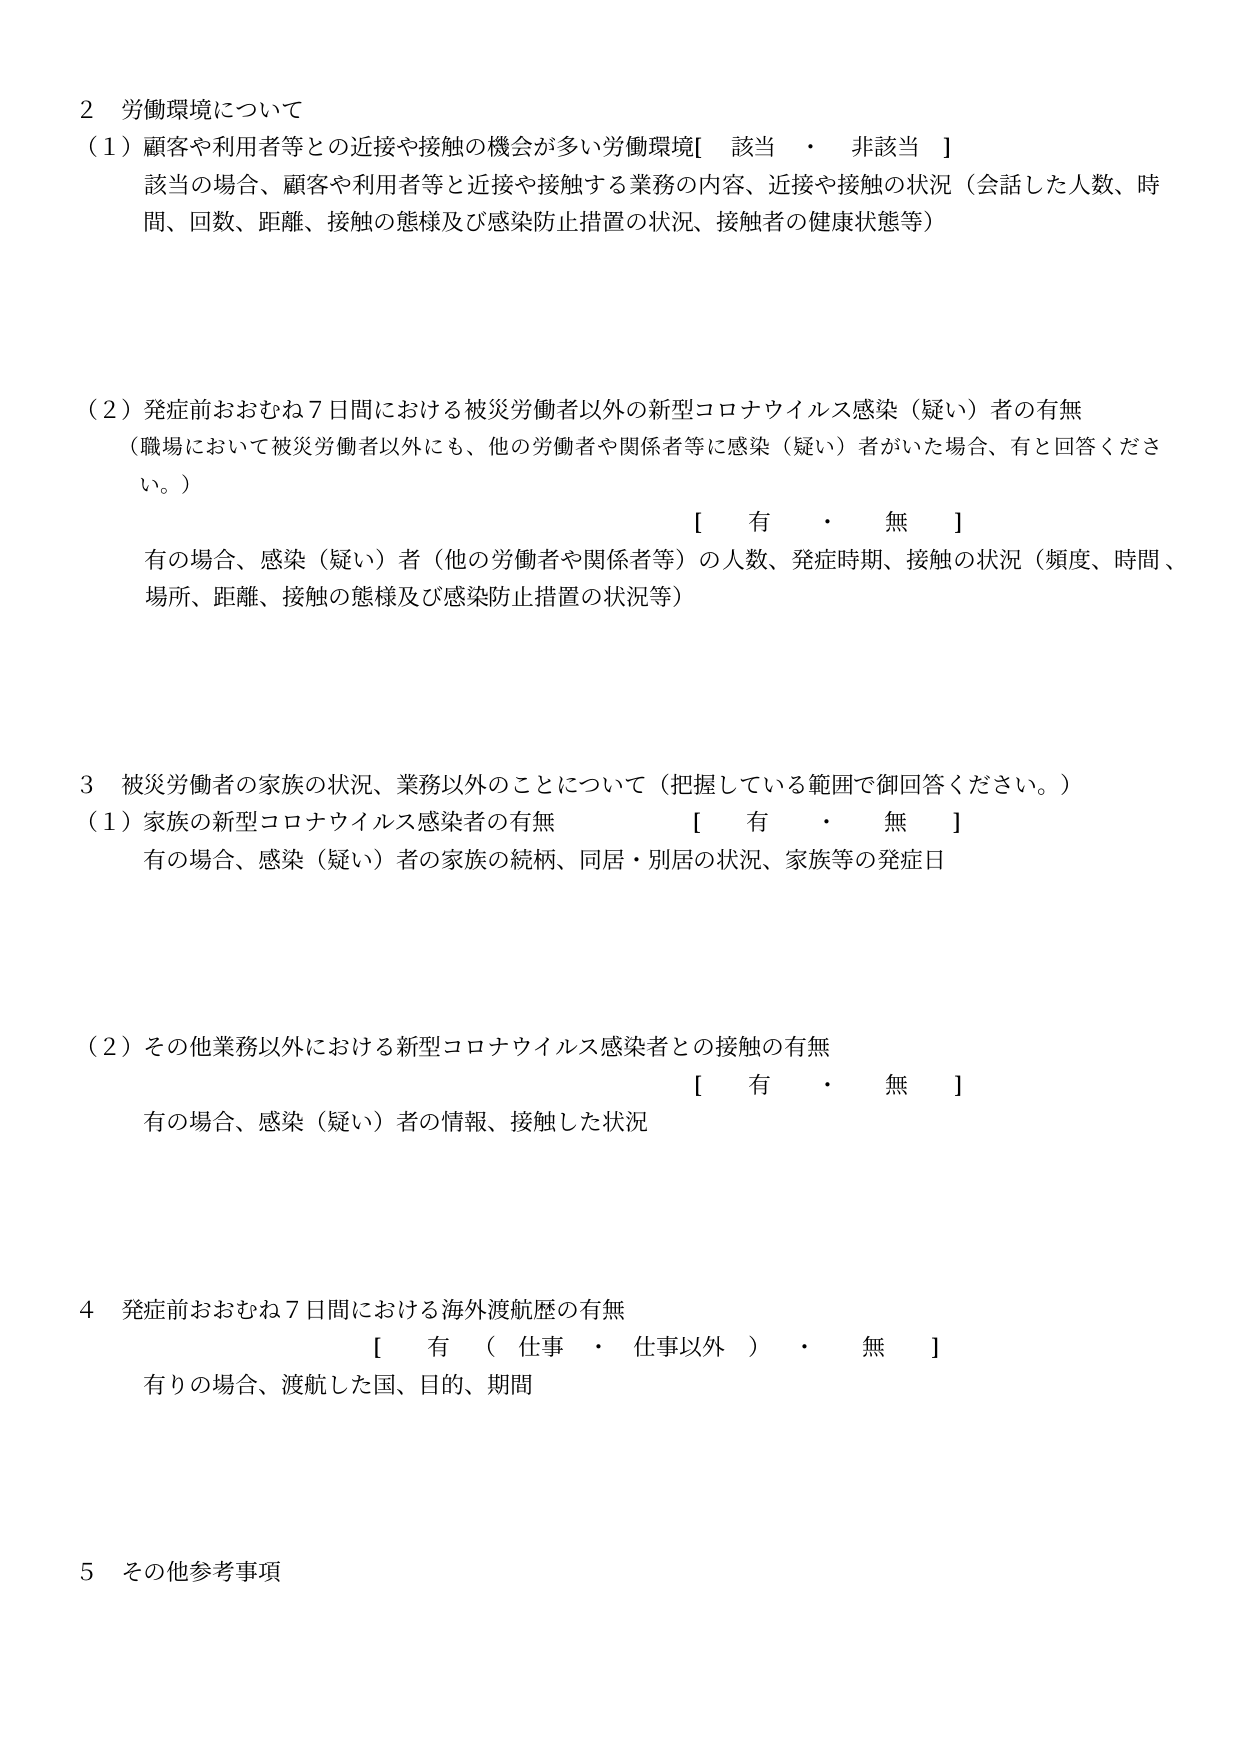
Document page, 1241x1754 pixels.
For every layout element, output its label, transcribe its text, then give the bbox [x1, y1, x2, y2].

text ５ その他参考事項 [75, 1552, 1165, 1589]
text [ 有 ・ 無 ] [75, 502, 1165, 539]
text （１）顧客や利用者等との近接や接触の機会が多い労働環境[ 該当 ・ 非該当 ] [75, 127, 1165, 164]
text ３ 被災労働者の家族の状況、業務以外のことについて（把握している範囲で御回答ください。） [75, 764, 1165, 802]
text 有りの場合、渡航した国、目的、期間 [75, 1364, 1165, 1402]
text 該当の場合、顧客や利用者等と近接や接触する業務の内容、近接や接触の状況（会話した人数、時間、回数、距離、接触の態様及び感染防止措置の状況、接触者の健康状態等） [75, 164, 1165, 239]
text ２ 労働環境について [75, 89, 1165, 127]
text （２）その他業務以外における新型コロナウイルス感染者との接触の有無 [75, 1027, 1165, 1064]
text 有の場合、感染（疑い）者（他の労働者や関係者等）の人数、発症時期、接触の状況（頻度、時間、場所、距離、接触の態様及び感染防止措置の状況等） [75, 539, 1165, 614]
text 有の場合、感染（疑い）者の情報、接触した状況 [75, 1102, 1165, 1139]
text （２）発症前おおむね７日間における被災労働者以外の新型コロナウイルス感染（疑い）者の有無 [75, 389, 1165, 427]
text [ 有 （ 仕事 ・ 仕事以外 ） ・ 無 ] [75, 1327, 1165, 1364]
text ４ 発症前おおむね７日間における海外渡航歴の有無 [75, 1289, 1165, 1327]
text [ 有 ・ 無 ] [75, 1064, 1165, 1102]
text （１）家族の新型コロナウイルス感染者の有無 [ 有 ・ 無 ] [75, 802, 1165, 839]
text 有の場合、感染（疑い）者の家族の続柄、同居・別居の状況、家族等の発症日 [75, 839, 1165, 877]
text （職場において被災労働者以外にも、他の労働者や関係者等に感染（疑い）者がいた場合、有と回答ください。） [119, 427, 1165, 502]
